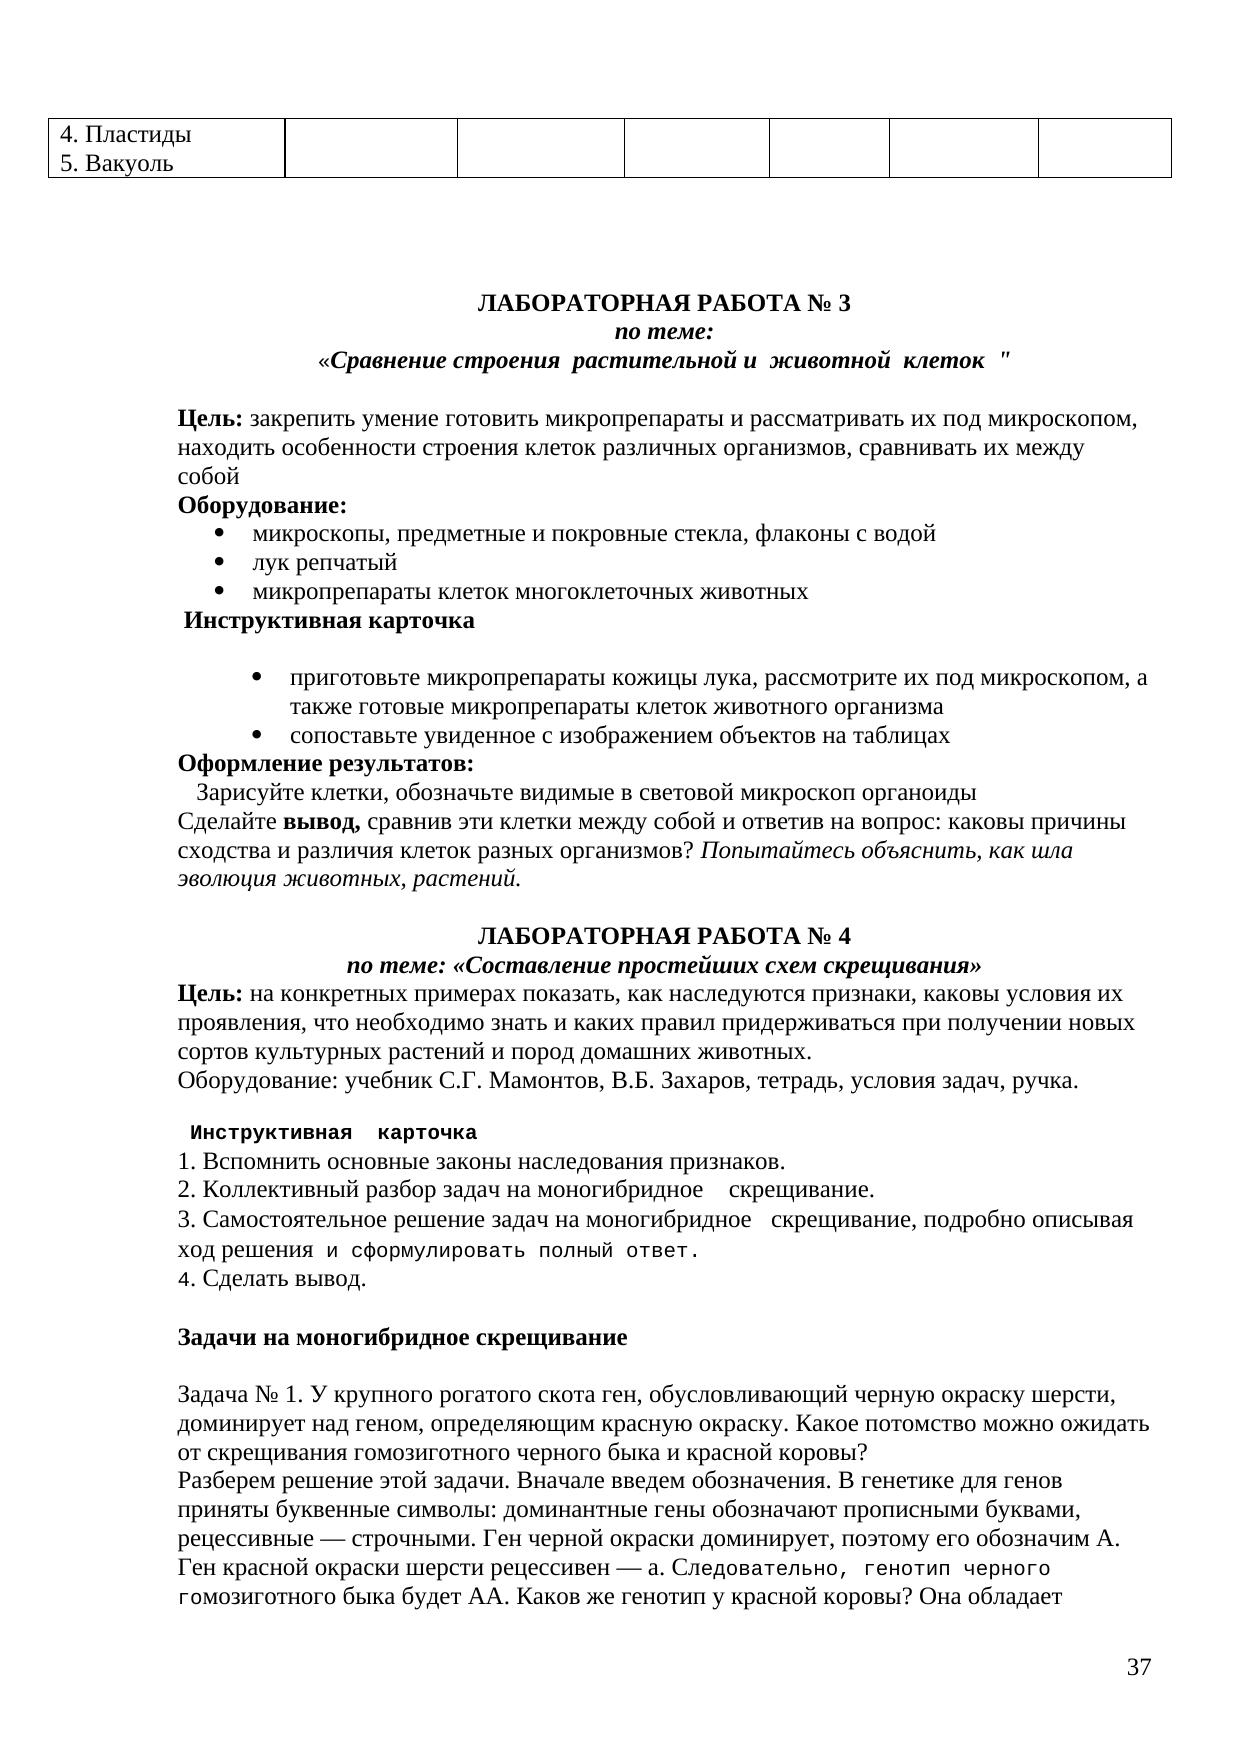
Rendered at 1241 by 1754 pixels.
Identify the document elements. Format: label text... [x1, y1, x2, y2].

table_cell [625, 119, 769, 177]
list лук репчатый [215, 547, 1152, 576]
text Оформление результатов: [177, 748, 1152, 777]
text Цель: закрепить умение готовить микропрепараты и рассматривать их под микроскопом, находить особенности строения клеток различных организмов, сравнивать их между собой [177, 403, 1152, 490]
list приготовьте микропрепараты кожицы лука, рассмотрите их под микроскопом, а также готовые микропрепараты клеток животного организма [252, 662, 1152, 720]
text Сделайте вывод, сравнив эти клетки между собой и ответив на вопрос: каковы причины сходства и различия клеток разных организмов? Попытайтесь объяснить, как шла эволюция животных, растений. [177, 806, 1152, 892]
list микроскопы, предметные и покровные стекла, флаконы с водой [215, 518, 1152, 547]
text ЛАБОРАТОРНАЯ РАБОТА № 4 [177, 892, 1152, 950]
table_cell [1039, 119, 1171, 177]
text ЛАБОРАТОРНАЯ РАБОТА № 3 [177, 178, 1152, 316]
list микропрепараты клеток многоклеточных животных [215, 576, 1152, 605]
text по теме: [177, 316, 1152, 345]
table_cell [890, 119, 1038, 177]
text Цель: на конкретных примерах показать, как наследуются признаки, каковы условия их проявления, что необходимо знать и каких правил придерживаться при получении новых сортов культурных растений и пород домашних животных. Оборудование: учебник С.Г. Мамонтов, В.Б. Захаров, тетрадь, условия задач, ручка. [177, 978, 1152, 1122]
table_cell [286, 119, 457, 177]
text «Сравнение строения растительной и животной клеток " [177, 345, 1152, 375]
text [177, 1122, 1152, 1611]
table_cell [458, 119, 624, 177]
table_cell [49, 119, 284, 177]
table_cell [770, 119, 889, 177]
text Зарисуйте клетки, обозначьте видимые в световой микроскоп органоиды [177, 777, 1152, 806]
text по теме: «Составление простейших схем скрещивания» [177, 950, 1152, 978]
text Инструктивная карточка [177, 605, 1152, 633]
text Оборудование: [177, 490, 1152, 518]
list сопоставьте увиденное с изображением объектов на таблицах [252, 720, 1152, 748]
